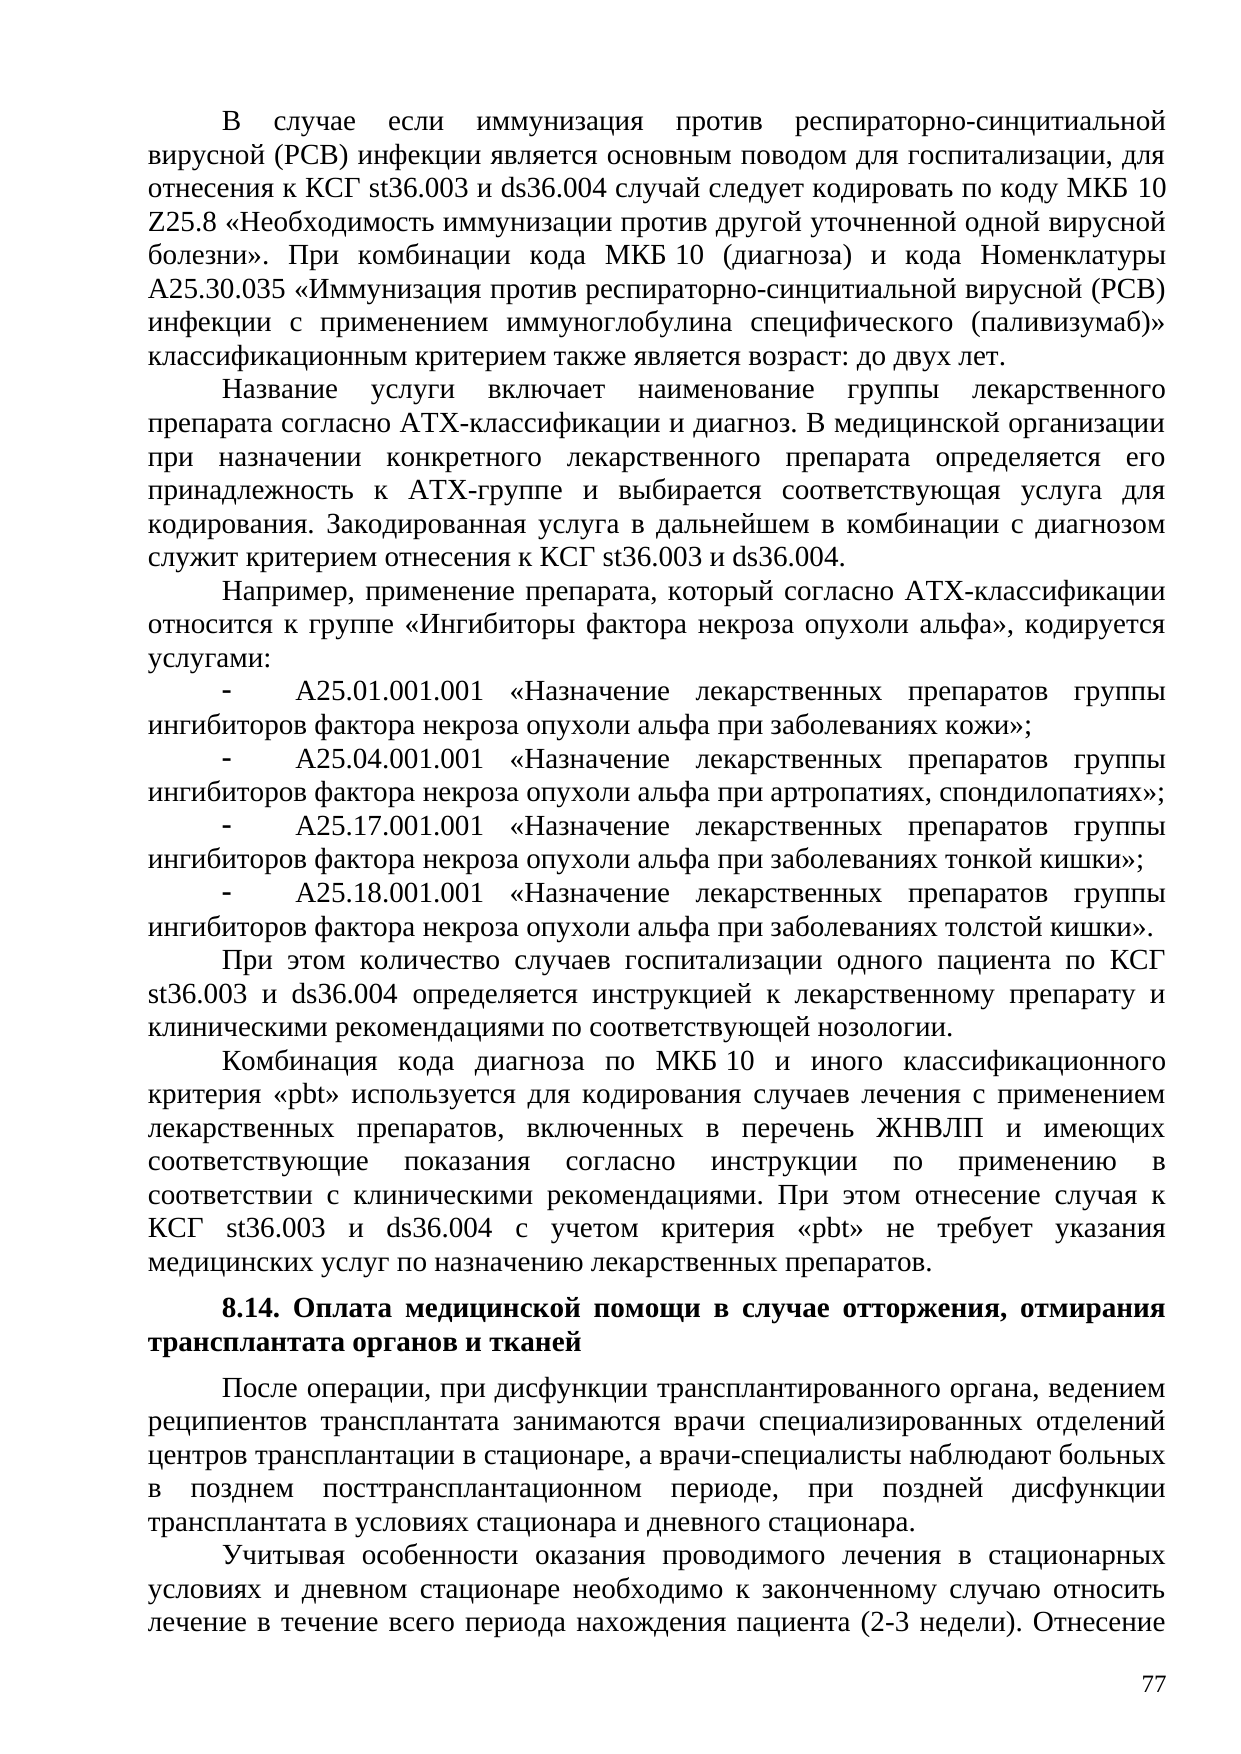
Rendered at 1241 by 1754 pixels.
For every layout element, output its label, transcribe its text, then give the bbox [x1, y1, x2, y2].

text После операции, при дисфункции трансплантированного органа, ведением реципиентов трансплантата занимаются врачи специализированных отделений центров трансплантации в стационаре, а врачи-специалисты наблюдают больных в позднем посттрансплантационном периоде, при поздней дисфункции трансплантата в условиях стационара и дневного стационара. [148, 1370, 1166, 1537]
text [148, 1537, 1166, 1638]
text В случае если иммунизация против респираторно-синцитиальной вирусной (РСВ) инфекции является основным поводом для госпитализации, для отнесения к КСГ st36.003 и ds36.004 случай следует кодировать по коду МКБ 10 Z25.8 «Необходимость иммунизации против другой уточненной одной вирусной болезни». При комбинации кода МКБ 10 (диагноза) и кода Номенклатуры А25.30.035 «Иммунизация против респираторно-синцитиальной вирусной (РСВ) инфекции с применением иммуноглобулина специфического (паливизумаб)» классификационным критерием также является возраст: до двух лет. [148, 103, 1166, 372]
list A25.01.001.001 «Назначение лекарственных препаратов группы ингибиторов фактора некроза опухоли альфа при заболеваниях кожи»; [148, 673, 1166, 741]
subtitle 8.14. Оплата медицинской помощи в случае отторжения, отмирания трансплантата органов и тканей [148, 1290, 1166, 1357]
text Комбинация кода диагноза по МКБ 10 и иного классификационного критерия «pbt» используется для кодирования случаев лечения с применением лекарственных препаратов, включенных в перечень ЖНВЛП и имеющих соответствующие показания согласно инструкции по применению в соответствии с клиническими рекомендациями. При этом отнесение случая к КСГ st36.003 и ds36.004 с учетом критерия «pbt» не требует указания медицинских услуг по назначению лекарственных препаратов. [148, 1043, 1166, 1278]
list A25.18.001.001 «Назначение лекарственных препаратов группы ингибиторов фактора некроза опухоли альфа при заболеваниях толстой кишки». [148, 875, 1166, 942]
list A25.04.001.001 «Назначение лекарственных препаратов группы ингибиторов фактора некроза опухоли альфа при артропатиях, спондилопатиях»; [148, 741, 1166, 808]
list A25.17.001.001 «Назначение лекарственных препаратов группы ингибиторов фактора некроза опухоли альфа при заболеваниях тонкой кишки»; [148, 808, 1166, 875]
text Название услуги включает наименование группы лекарственного препарата согласно АТХ-классификации и диагноз. В медицинской организации при назначении конкретного лекарственного препарата определяется его принадлежность к АТХ-группе и выбирается соответствующая услуга для кодирования. Закодированная услуга в дальнейшем в комбинации с диагнозом служит критерием отнесения к КСГ st36.003 и ds36.004. [148, 372, 1166, 573]
text При этом количество случаев госпитализации одного пациента по КСГ st36.003 и ds36.004 определяется инструкцией к лекарственному препарату и клиническими рекомендациями по соответствующей нозологии. [148, 942, 1166, 1043]
text Например, применение препарата, который согласно АТХ-классификации относится к группе «Ингибиторы фактора некроза опухоли альфа», кодируется услугами: [148, 573, 1166, 673]
